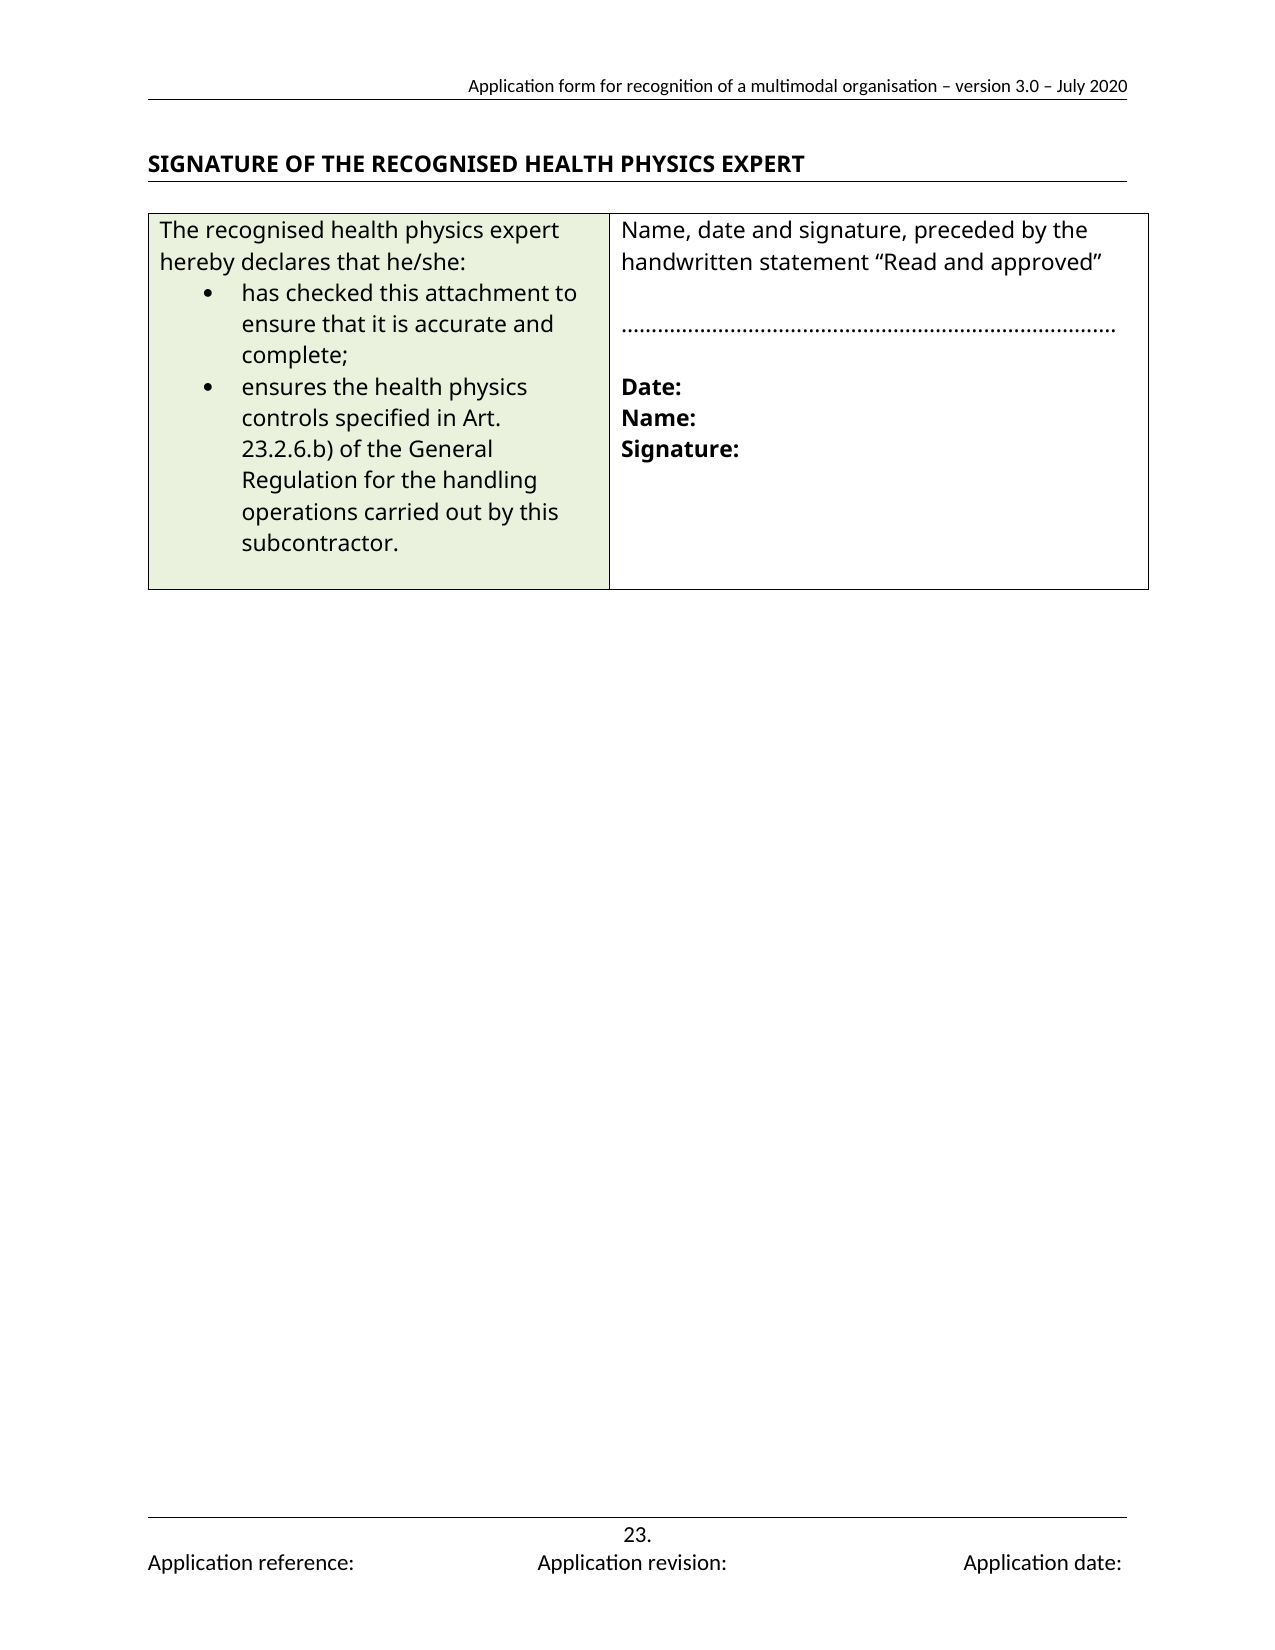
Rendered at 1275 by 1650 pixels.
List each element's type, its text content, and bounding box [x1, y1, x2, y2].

text SIGNATURE OF THE RECOGNISED HEALTH PHYSICS EXPERT [148, 148, 1127, 181]
table_header The recognised health physics expert hereby declares that he/she: has checked this attachment to ensure that it is accurate and complete; ensures the health physics controls specified in Art. 23.2.6.b) of the General Regulation for the handling operations carried out by this subcontractor. [149, 214, 609, 589]
table_header Name, date and signature, preceded by the handwritten statement “Read and approved” ………………………………………………………………………. Date: Name: Signature: [610, 214, 1148, 589]
